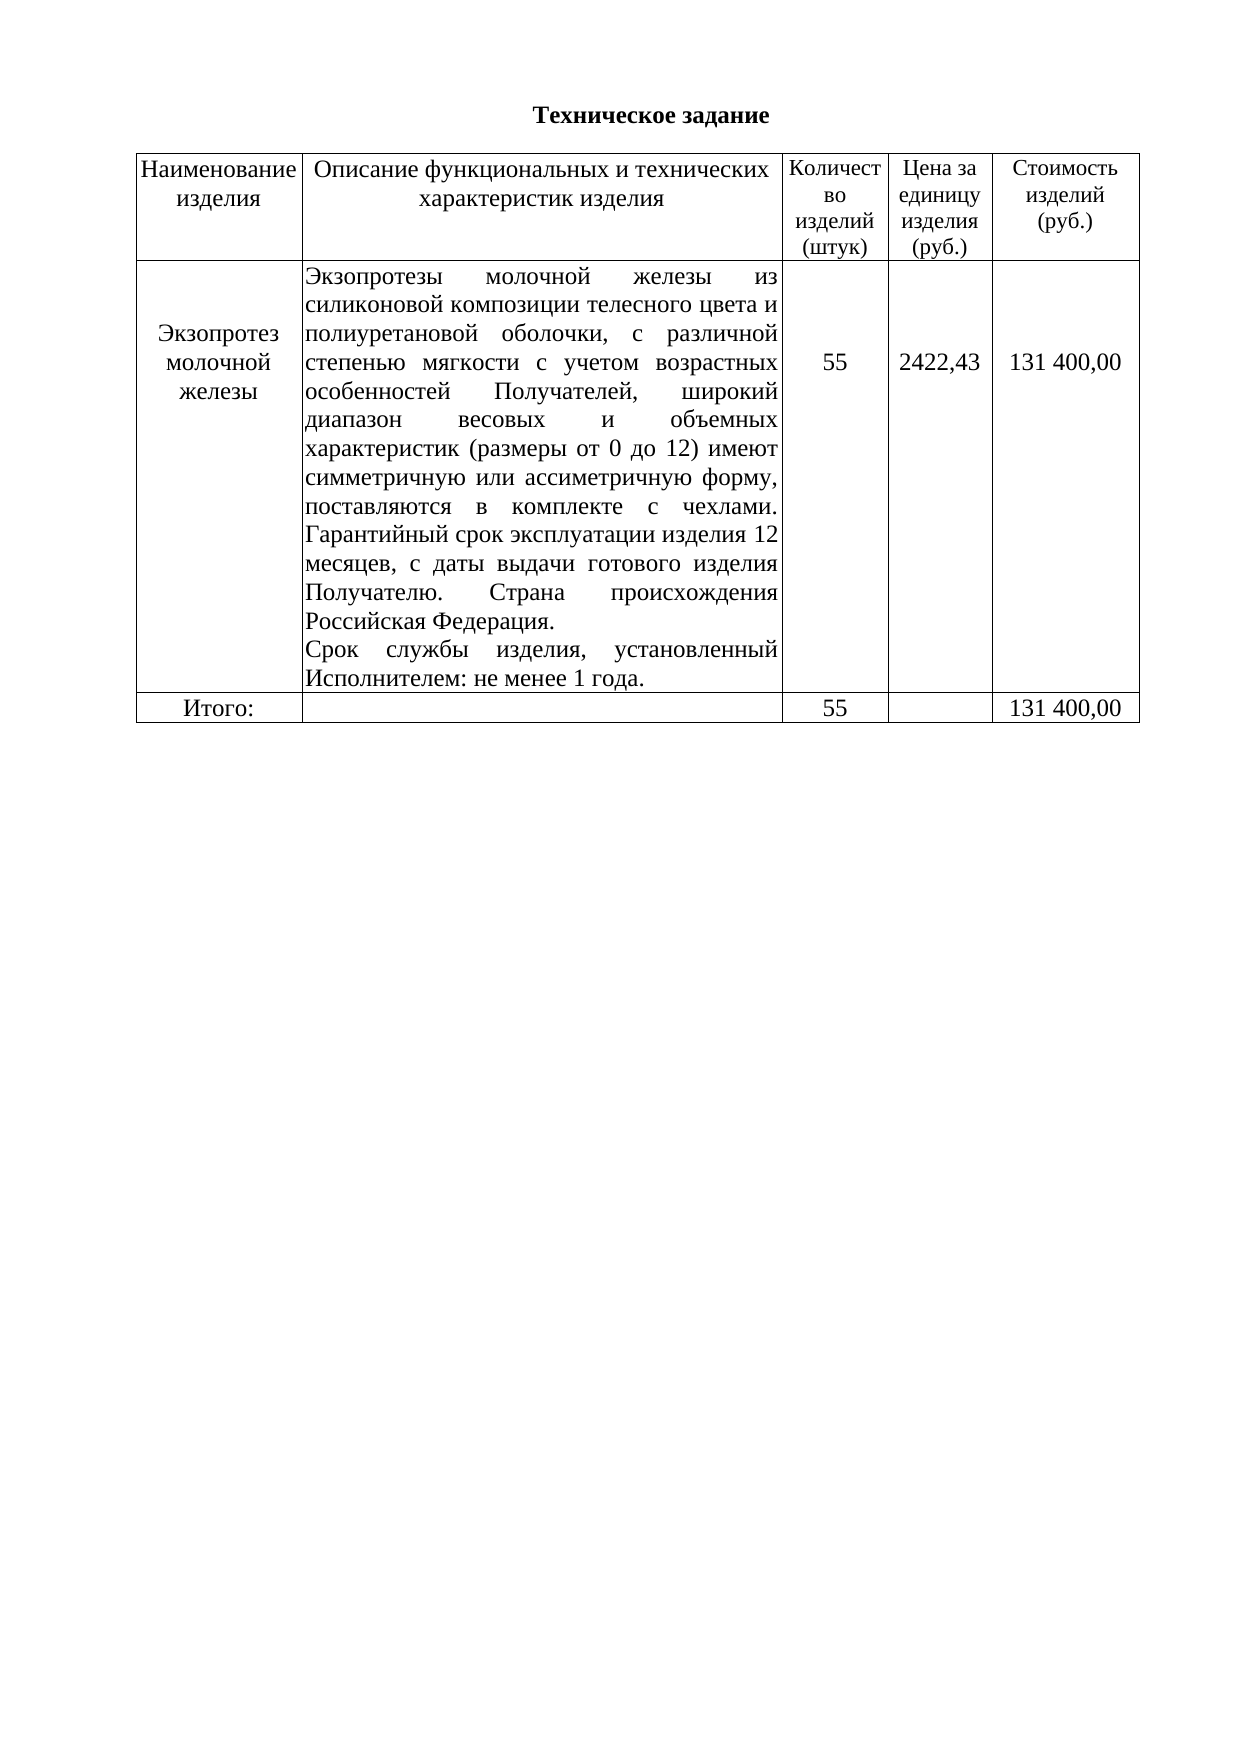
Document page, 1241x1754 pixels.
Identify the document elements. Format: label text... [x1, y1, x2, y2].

table_cell [303, 693, 782, 722]
table_cell 55 [783, 693, 888, 722]
table_header Стоимость изделий (руб.) [993, 154, 1139, 260]
table_cell Экзопротез молочной железы [137, 261, 302, 692]
table_cell Итого: [137, 693, 302, 722]
table_cell 2422,43 [889, 261, 992, 692]
table_cell 55 [783, 261, 888, 692]
table_cell 131 400,00 [993, 693, 1139, 722]
table_header Количество изделий (штук) [783, 154, 888, 260]
table_cell Экзопротезы молочной железы из силиконовой композиции телесного цвета и полиуретановой оболочки, с различной степенью мягкости с учетом возрастных особенностей Получателей, широкий диапазон весовых и объемных характеристик (размеры от 0 до 12) имеют симметричную или ассиметричную форму, поставляются в комплекте с чехлами. Гарантийный срок эксплуатации изделия 12 месяцев, с даты выдачи готового изделия Получателю. Страна происхождения Российская Федерация. Срок службы изделия, установленный Исполнителем: не менее 1 года. [303, 261, 782, 692]
table_header Цена за единицу изделия (руб.) [889, 154, 992, 260]
table_header Наименование изделия [137, 154, 302, 260]
table_header Описание функциональных и технических характеристик изделия [303, 154, 782, 260]
text Техническое задание [136, 100, 1166, 129]
table_cell 131 400,00 [993, 261, 1139, 692]
table_cell [889, 693, 992, 722]
